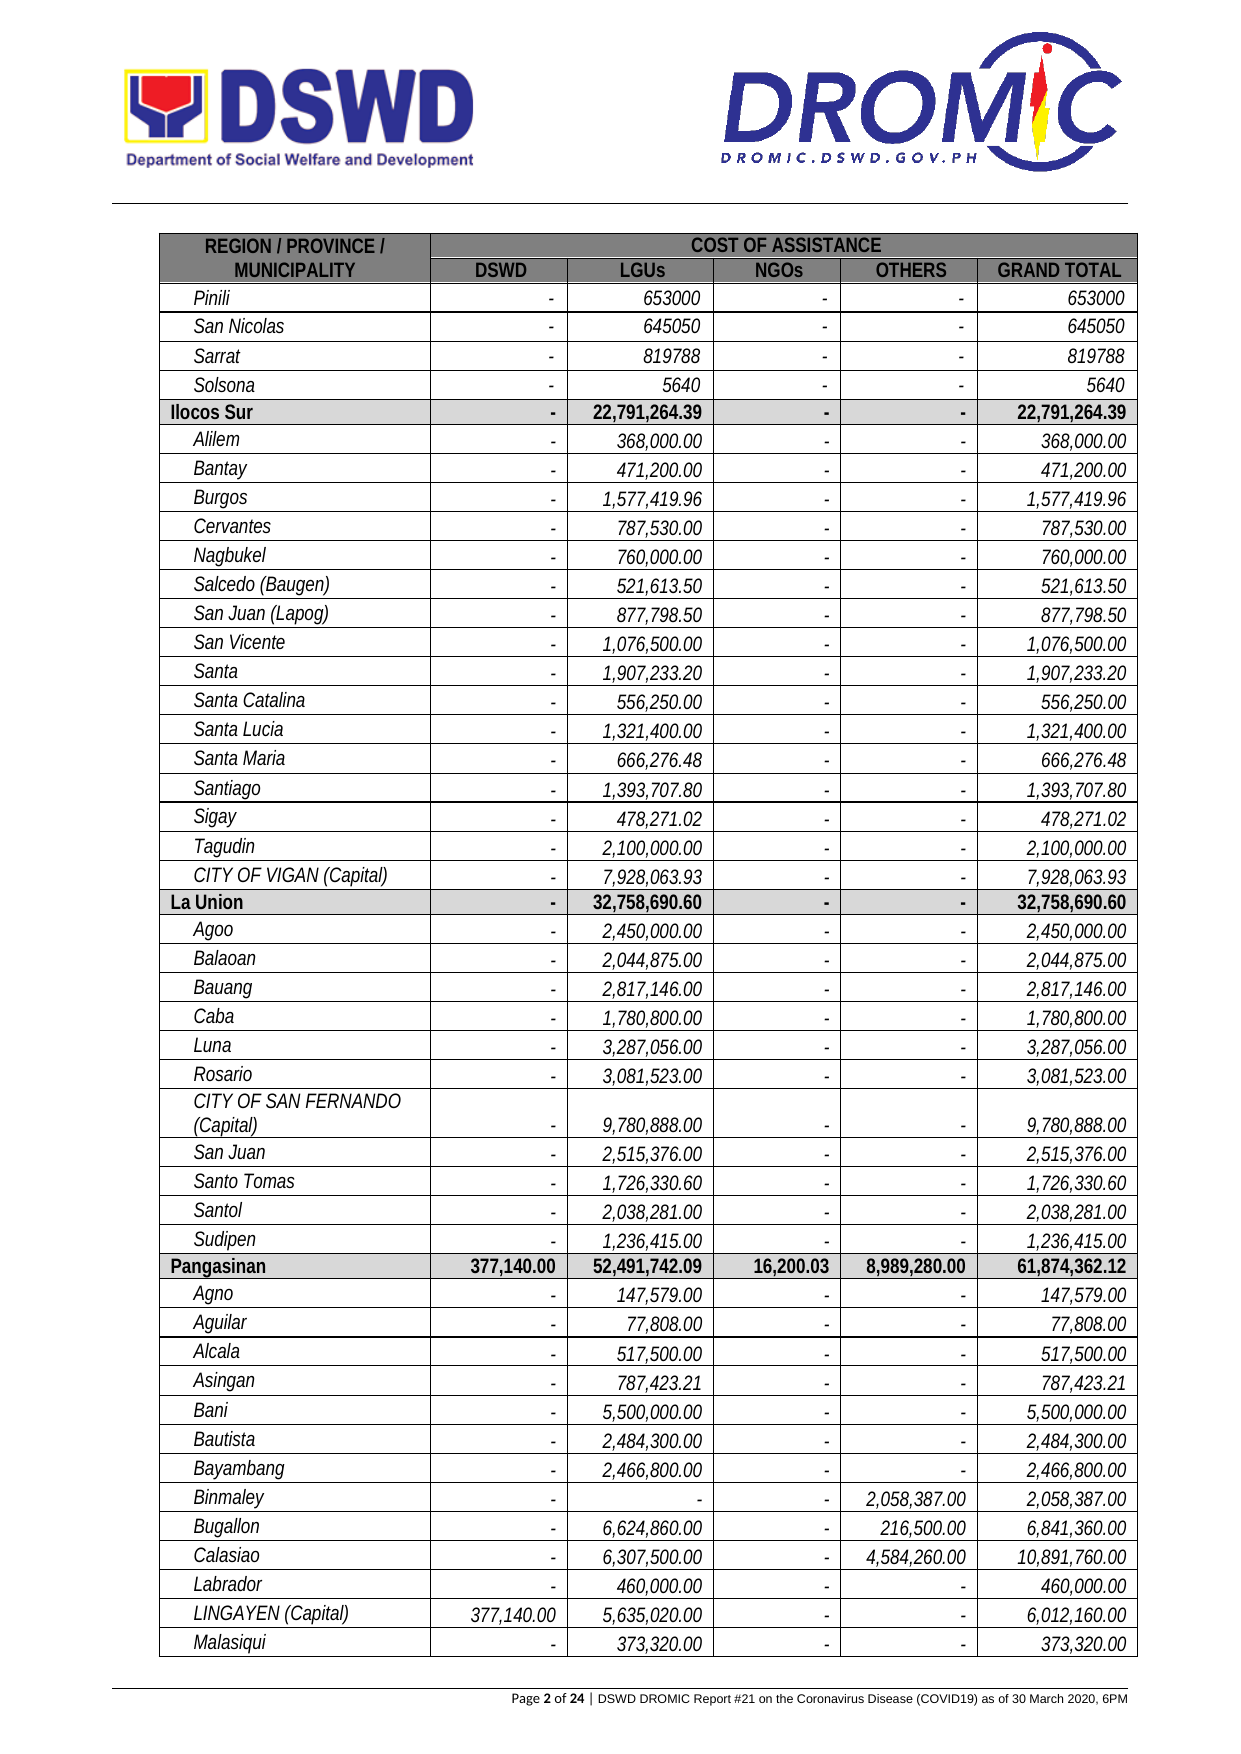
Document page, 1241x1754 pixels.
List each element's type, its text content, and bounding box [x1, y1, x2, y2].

table_cell - [841, 1570, 977, 1598]
table_cell 460,000.00 [978, 1570, 1137, 1598]
table_cell - [714, 1599, 840, 1627]
table_cell - [714, 657, 840, 685]
table_cell 2,484,300.00 [978, 1425, 1137, 1453]
table_cell 471,200.00 [568, 454, 713, 482]
table_cell 521,613.50 [568, 570, 713, 598]
table_cell [160, 1396, 182, 1423]
table_cell - [431, 1338, 567, 1365]
table_cell - [714, 1396, 840, 1423]
table_cell [160, 973, 182, 1001]
table_cell 460,000.00 [568, 1570, 713, 1598]
table_cell [160, 686, 182, 714]
table_cell - [841, 1031, 977, 1059]
table_cell - [714, 628, 840, 656]
table_cell 787,530.00 [568, 512, 713, 540]
table_cell - [431, 832, 567, 859]
table_cell - [714, 1570, 840, 1598]
table_cell [160, 1167, 182, 1195]
table_cell LINGAYEN (Capital) [182, 1599, 430, 1627]
table_cell - [714, 313, 840, 341]
table_cell 1,577,419.96 [568, 483, 713, 511]
table_cell - [431, 861, 567, 889]
table_cell - [841, 774, 977, 801]
table_cell - [431, 400, 567, 424]
table_cell - [431, 1002, 567, 1030]
table_cell Bantay [182, 454, 430, 482]
table_cell - [714, 1196, 840, 1224]
table_cell 9,780,888.00 [978, 1089, 1137, 1137]
table_cell Santiago [182, 774, 430, 801]
table_cell - [841, 628, 977, 656]
table_cell 2,817,146.00 [978, 973, 1137, 1001]
table_cell - [714, 915, 840, 943]
table_cell [160, 425, 182, 453]
table_cell San Juan (Lapog) [182, 599, 430, 627]
table_cell [160, 284, 182, 311]
table_cell - [714, 400, 840, 424]
table_cell - [714, 1089, 840, 1137]
table_cell CITY OF VIGAN (Capital) [182, 861, 430, 889]
table_cell - [431, 1396, 567, 1423]
table_cell 368,000.00 [568, 425, 713, 453]
table_cell - [714, 1225, 840, 1253]
table_cell Ilocos Sur [160, 400, 430, 424]
table_cell [160, 803, 182, 831]
table_cell 787,423.21 [568, 1366, 713, 1394]
table_cell Nagbukel [182, 541, 430, 569]
table_cell 653000 [568, 284, 713, 311]
table_cell - [431, 1483, 567, 1511]
table_cell Pangasinan [160, 1254, 430, 1278]
table_cell - [714, 1454, 840, 1482]
table_cell Tagudin [182, 832, 430, 859]
table_cell - [841, 1308, 977, 1336]
table_cell - [431, 284, 567, 311]
table_cell - [714, 1279, 840, 1307]
table_cell - [714, 1425, 840, 1453]
table_cell - [841, 915, 977, 943]
table_cell Sigay [182, 803, 430, 831]
table_cell Agno [182, 1279, 430, 1307]
table_cell NGOs [714, 259, 840, 282]
table_cell Rosario [182, 1060, 430, 1088]
table_cell [160, 342, 182, 369]
table_cell - [714, 371, 840, 399]
table_cell - [714, 1541, 840, 1569]
table_cell 1,393,707.80 [978, 774, 1137, 801]
table_cell 2,515,376.00 [978, 1138, 1137, 1166]
table_cell GRAND TOTAL [978, 259, 1137, 282]
table_cell - [714, 832, 840, 859]
table_cell Bayambang [182, 1454, 430, 1482]
table_cell [160, 1089, 182, 1137]
table_cell [160, 541, 182, 569]
table_cell - [841, 570, 977, 598]
table_cell - [841, 1366, 977, 1394]
table_cell - [841, 1167, 977, 1195]
table_cell - [714, 1628, 840, 1656]
table_cell - [431, 512, 567, 540]
table_cell San Nicolas [182, 313, 430, 341]
table_cell Labrador [182, 1570, 430, 1598]
table_cell 77,808.00 [568, 1308, 713, 1336]
table_cell - [431, 1279, 567, 1307]
table_cell [160, 1138, 182, 1166]
table_cell - [841, 1060, 977, 1088]
table_cell 877,798.50 [978, 599, 1137, 627]
table_cell Burgos [182, 483, 430, 511]
table_cell - [841, 944, 977, 972]
table_cell 1,236,415.00 [568, 1225, 713, 1253]
table_cell 7,928,063.93 [978, 861, 1137, 889]
table_cell 373,320.00 [568, 1628, 713, 1656]
table_cell - [841, 512, 977, 540]
table_cell 517,500.00 [978, 1338, 1137, 1365]
table_cell 2,515,376.00 [568, 1138, 713, 1166]
table_cell - [568, 1483, 713, 1511]
table_cell 2,100,000.00 [978, 832, 1137, 859]
table_cell 517,500.00 [568, 1338, 713, 1365]
table_cell Alcala [182, 1338, 430, 1365]
table_cell - [431, 1512, 567, 1540]
table_cell [160, 1541, 182, 1569]
picture [112, 65, 487, 173]
table_cell Caba [182, 1002, 430, 1030]
table_cell [160, 1308, 182, 1336]
table_cell 2,044,875.00 [568, 944, 713, 972]
table_cell 377,140.00 [431, 1254, 567, 1278]
table_cell 666,276.48 [568, 744, 713, 772]
table_cell - [431, 313, 567, 341]
table_cell 6,624,860.00 [568, 1512, 713, 1540]
table_cell - [714, 541, 840, 569]
table_cell Santol [182, 1196, 430, 1224]
table_cell [160, 1628, 182, 1656]
table_cell 760,000.00 [978, 541, 1137, 569]
table_cell - [714, 454, 840, 482]
table_cell CITY OF SAN FERNANDO (Capital) [182, 1089, 430, 1137]
table_cell [160, 861, 182, 889]
table_cell - [714, 1060, 840, 1088]
table_cell - [841, 1425, 977, 1453]
table_cell 77,808.00 [978, 1308, 1137, 1336]
table_cell [160, 1599, 182, 1627]
table_cell - [714, 342, 840, 369]
table_cell 2,466,800.00 [568, 1454, 713, 1482]
table_cell 9,780,888.00 [568, 1089, 713, 1137]
table_cell 653000 [978, 284, 1137, 311]
table_cell Santa [182, 657, 430, 685]
table_cell - [841, 744, 977, 772]
table_cell - [841, 1396, 977, 1423]
table_cell - [714, 1002, 840, 1030]
table_cell Santa Catalina [182, 686, 430, 714]
table_cell - [431, 1454, 567, 1482]
table_cell - [431, 371, 567, 399]
table_cell - [714, 425, 840, 453]
table_cell Binmaley [182, 1483, 430, 1511]
table_cell - [714, 861, 840, 889]
table_cell - [714, 1138, 840, 1166]
table_cell - [841, 890, 977, 914]
table_cell 478,271.02 [568, 803, 713, 831]
table_cell 2,038,281.00 [568, 1196, 713, 1224]
table_cell - [714, 744, 840, 772]
table_cell Santa Lucia [182, 715, 430, 743]
table_cell - [431, 1138, 567, 1166]
table_cell 52,491,742.09 [568, 1254, 713, 1278]
table_cell - [841, 1002, 977, 1030]
table_cell Balaoan [182, 944, 430, 972]
table_cell - [714, 570, 840, 598]
table_cell - [714, 284, 840, 311]
table_cell 147,579.00 [978, 1279, 1137, 1307]
table_cell - [431, 1167, 567, 1195]
table_cell [160, 1060, 182, 1088]
table_cell - [431, 915, 567, 943]
table_cell Bugallon [182, 1512, 430, 1540]
table_cell - [431, 744, 567, 772]
table_cell 1,780,800.00 [568, 1002, 713, 1030]
table_cell 3,081,523.00 [978, 1060, 1137, 1088]
table_cell [160, 512, 182, 540]
table_cell - [841, 832, 977, 859]
table_cell [160, 1454, 182, 1482]
table_cell 5,500,000.00 [978, 1396, 1137, 1423]
table_cell 216,500.00 [841, 1512, 977, 1540]
table_cell - [431, 1089, 567, 1137]
table_cell 819788 [568, 342, 713, 369]
table_cell [160, 1196, 182, 1224]
table_cell - [841, 861, 977, 889]
table_cell [160, 715, 182, 743]
table_cell 645050 [978, 313, 1137, 341]
table_cell [160, 915, 182, 943]
table_cell - [841, 400, 977, 424]
table_cell 373,320.00 [978, 1628, 1137, 1656]
table_cell - [841, 284, 977, 311]
table_cell - [714, 1308, 840, 1336]
table_cell - [714, 803, 840, 831]
table_cell Calasiao [182, 1541, 430, 1569]
table_cell 8,989,280.00 [841, 1254, 977, 1278]
table_cell - [841, 803, 977, 831]
table_cell [160, 1570, 182, 1598]
table_cell 760,000.00 [568, 541, 713, 569]
table_cell 7,928,063.93 [568, 861, 713, 889]
table_cell DSWD [431, 259, 567, 282]
table_cell - [841, 599, 977, 627]
table_cell - [431, 715, 567, 743]
table_cell 1,236,415.00 [978, 1225, 1137, 1253]
table_cell 645050 [568, 313, 713, 341]
table_cell - [714, 512, 840, 540]
table_cell [160, 1512, 182, 1540]
table_cell - [714, 715, 840, 743]
table_cell Bautista [182, 1425, 430, 1453]
table_cell [160, 1338, 182, 1365]
table_cell [160, 1425, 182, 1453]
table_cell - [714, 1338, 840, 1365]
table_cell - [714, 1512, 840, 1540]
table_cell - [841, 657, 977, 685]
table_cell - [431, 541, 567, 569]
table_cell 1,577,419.96 [978, 483, 1137, 511]
table_cell - [841, 715, 977, 743]
table_cell [160, 599, 182, 627]
table_cell 2,450,000.00 [978, 915, 1137, 943]
table_cell Aguilar [182, 1308, 430, 1336]
table_cell - [431, 599, 567, 627]
table_cell - [714, 1031, 840, 1059]
table_cell - [841, 1138, 977, 1166]
table_cell [160, 657, 182, 685]
table_cell - [431, 944, 567, 972]
table_cell 3,287,056.00 [568, 1031, 713, 1059]
table_cell - [841, 1338, 977, 1365]
table_cell 3,287,056.00 [978, 1031, 1137, 1059]
table_cell 377,140.00 [431, 1599, 567, 1627]
table_cell 478,271.02 [978, 803, 1137, 831]
table_cell - [431, 1425, 567, 1453]
table_cell Luna [182, 1031, 430, 1059]
table_cell - [431, 803, 567, 831]
table_cell 4,584,260.00 [841, 1541, 977, 1569]
table_cell [160, 744, 182, 772]
table_cell - [431, 1570, 567, 1598]
table_cell - [841, 454, 977, 482]
table_cell - [431, 657, 567, 685]
table_cell Bani [182, 1396, 430, 1423]
table_cell 5640 [978, 371, 1137, 399]
table_cell - [431, 483, 567, 511]
table_cell - [431, 628, 567, 656]
table_header COST OF ASSISTANCE [431, 234, 1137, 257]
table_cell 1,726,330.60 [978, 1167, 1137, 1195]
table_cell 32,758,690.60 [978, 890, 1137, 914]
table_cell [160, 454, 182, 482]
table_cell 2,100,000.00 [568, 832, 713, 859]
table_cell - [431, 1308, 567, 1336]
table_cell - [841, 973, 977, 1001]
table_cell 3,081,523.00 [568, 1060, 713, 1088]
table_cell 1,076,500.00 [978, 628, 1137, 656]
table_cell - [841, 342, 977, 369]
table_cell Pinili [182, 284, 430, 311]
table_cell Alilem [182, 425, 430, 453]
table_cell - [841, 313, 977, 341]
table_cell 666,276.48 [978, 744, 1137, 772]
table_cell Santo Tomas [182, 1167, 430, 1195]
table_cell LGUs [568, 259, 713, 282]
table_cell [160, 944, 182, 972]
table_cell [160, 1483, 182, 1511]
table_cell 1,907,233.20 [978, 657, 1137, 685]
table_cell - [431, 342, 567, 369]
table_cell [160, 371, 182, 399]
table_cell - [431, 774, 567, 801]
table_cell 1,726,330.60 [568, 1167, 713, 1195]
table_cell [160, 313, 182, 341]
table_cell 2,038,281.00 [978, 1196, 1137, 1224]
table_cell San Vicente [182, 628, 430, 656]
table_cell [160, 483, 182, 511]
table_cell Santa Maria [182, 744, 430, 772]
table_cell 1,393,707.80 [568, 774, 713, 801]
table_cell 16,200.03 [714, 1254, 840, 1278]
table_cell [160, 628, 182, 656]
table_cell OTHERS [841, 259, 977, 282]
table_cell - [841, 1599, 977, 1627]
table_cell 147,579.00 [568, 1279, 713, 1307]
table_cell Salcedo (Baugen) [182, 570, 430, 598]
table_cell - [431, 890, 567, 914]
table_cell Cervantes [182, 512, 430, 540]
table_cell 2,044,875.00 [978, 944, 1137, 972]
table_cell [160, 774, 182, 801]
table_cell [160, 570, 182, 598]
table_cell 2,450,000.00 [568, 915, 713, 943]
table_cell Agoo [182, 915, 430, 943]
table_cell 471,200.00 [978, 454, 1137, 482]
table_cell 1,076,500.00 [568, 628, 713, 656]
table_cell 521,613.50 [978, 570, 1137, 598]
table_cell [160, 1225, 182, 1253]
table_cell 6,307,500.00 [568, 1541, 713, 1569]
table_cell - [841, 1279, 977, 1307]
table_cell [160, 832, 182, 859]
table_cell - [431, 1060, 567, 1088]
table_cell [160, 1366, 182, 1394]
table_cell - [841, 686, 977, 714]
table_cell [160, 1002, 182, 1030]
table_cell - [714, 1167, 840, 1195]
table_cell - [431, 973, 567, 1001]
table_cell 6,012,160.00 [978, 1599, 1137, 1627]
table_cell 1,321,400.00 [568, 715, 713, 743]
table_cell 2,058,387.00 [978, 1483, 1137, 1511]
table_cell Sarrat [182, 342, 430, 369]
table_cell - [841, 371, 977, 399]
table_cell - [841, 425, 977, 453]
table_cell Asingan [182, 1366, 430, 1394]
table_cell - [431, 1541, 567, 1569]
table_header REGION / PROVINCE / MUNICIPALITY [160, 234, 430, 282]
table_cell - [431, 1366, 567, 1394]
table_cell 787,530.00 [978, 512, 1137, 540]
table_cell Solsona [182, 371, 430, 399]
table_cell - [431, 570, 567, 598]
table_cell 2,466,800.00 [978, 1454, 1137, 1482]
table_cell 61,874,362.12 [978, 1254, 1137, 1278]
table_cell - [841, 1225, 977, 1253]
table_cell - [431, 1225, 567, 1253]
table_cell 2,058,387.00 [841, 1483, 977, 1511]
table_cell [160, 1279, 182, 1307]
table_cell 2,817,146.00 [568, 973, 713, 1001]
table_cell La Union [160, 890, 430, 914]
table_cell 877,798.50 [568, 599, 713, 627]
table_cell [160, 1031, 182, 1059]
table_cell - [841, 483, 977, 511]
table_cell - [714, 599, 840, 627]
table_cell - [714, 1483, 840, 1511]
table_cell - [431, 425, 567, 453]
table_cell 5,500,000.00 [568, 1396, 713, 1423]
table_cell - [714, 973, 840, 1001]
table_cell 819788 [978, 342, 1137, 369]
table_cell 2,484,300.00 [568, 1425, 713, 1453]
table_cell 10,891,760.00 [978, 1541, 1137, 1569]
table_cell San Juan [182, 1138, 430, 1166]
table_cell - [714, 483, 840, 511]
table_cell - [841, 1628, 977, 1656]
table_cell - [431, 1628, 567, 1656]
table_cell - [714, 774, 840, 801]
table_cell Sudipen [182, 1225, 430, 1253]
table_cell 32,758,690.60 [568, 890, 713, 914]
table_cell 1,321,400.00 [978, 715, 1137, 743]
table_cell - [714, 890, 840, 914]
table_cell 368,000.00 [978, 425, 1137, 453]
table_cell 556,250.00 [978, 686, 1137, 714]
picture [676, 31, 1162, 172]
table_cell - [841, 541, 977, 569]
table_cell Bauang [182, 973, 430, 1001]
table_cell 6,841,360.00 [978, 1512, 1137, 1540]
table_cell - [431, 686, 567, 714]
table_cell 22,791,264.39 [978, 400, 1137, 424]
table_cell Malasiqui [182, 1628, 430, 1656]
table_cell - [714, 1366, 840, 1394]
table_cell 556,250.00 [568, 686, 713, 714]
table_cell 1,907,233.20 [568, 657, 713, 685]
table_cell - [431, 454, 567, 482]
table_cell 787,423.21 [978, 1366, 1137, 1394]
table_cell - [431, 1196, 567, 1224]
table_cell - [431, 1031, 567, 1059]
table_cell - [841, 1454, 977, 1482]
table_cell 22,791,264.39 [568, 400, 713, 424]
table_cell - [714, 944, 840, 972]
table_cell 5,635,020.00 [568, 1599, 713, 1627]
table_cell - [714, 686, 840, 714]
table_cell 5640 [568, 371, 713, 399]
table_cell - [841, 1089, 977, 1137]
table_cell 1,780,800.00 [978, 1002, 1137, 1030]
table_cell - [841, 1196, 977, 1224]
